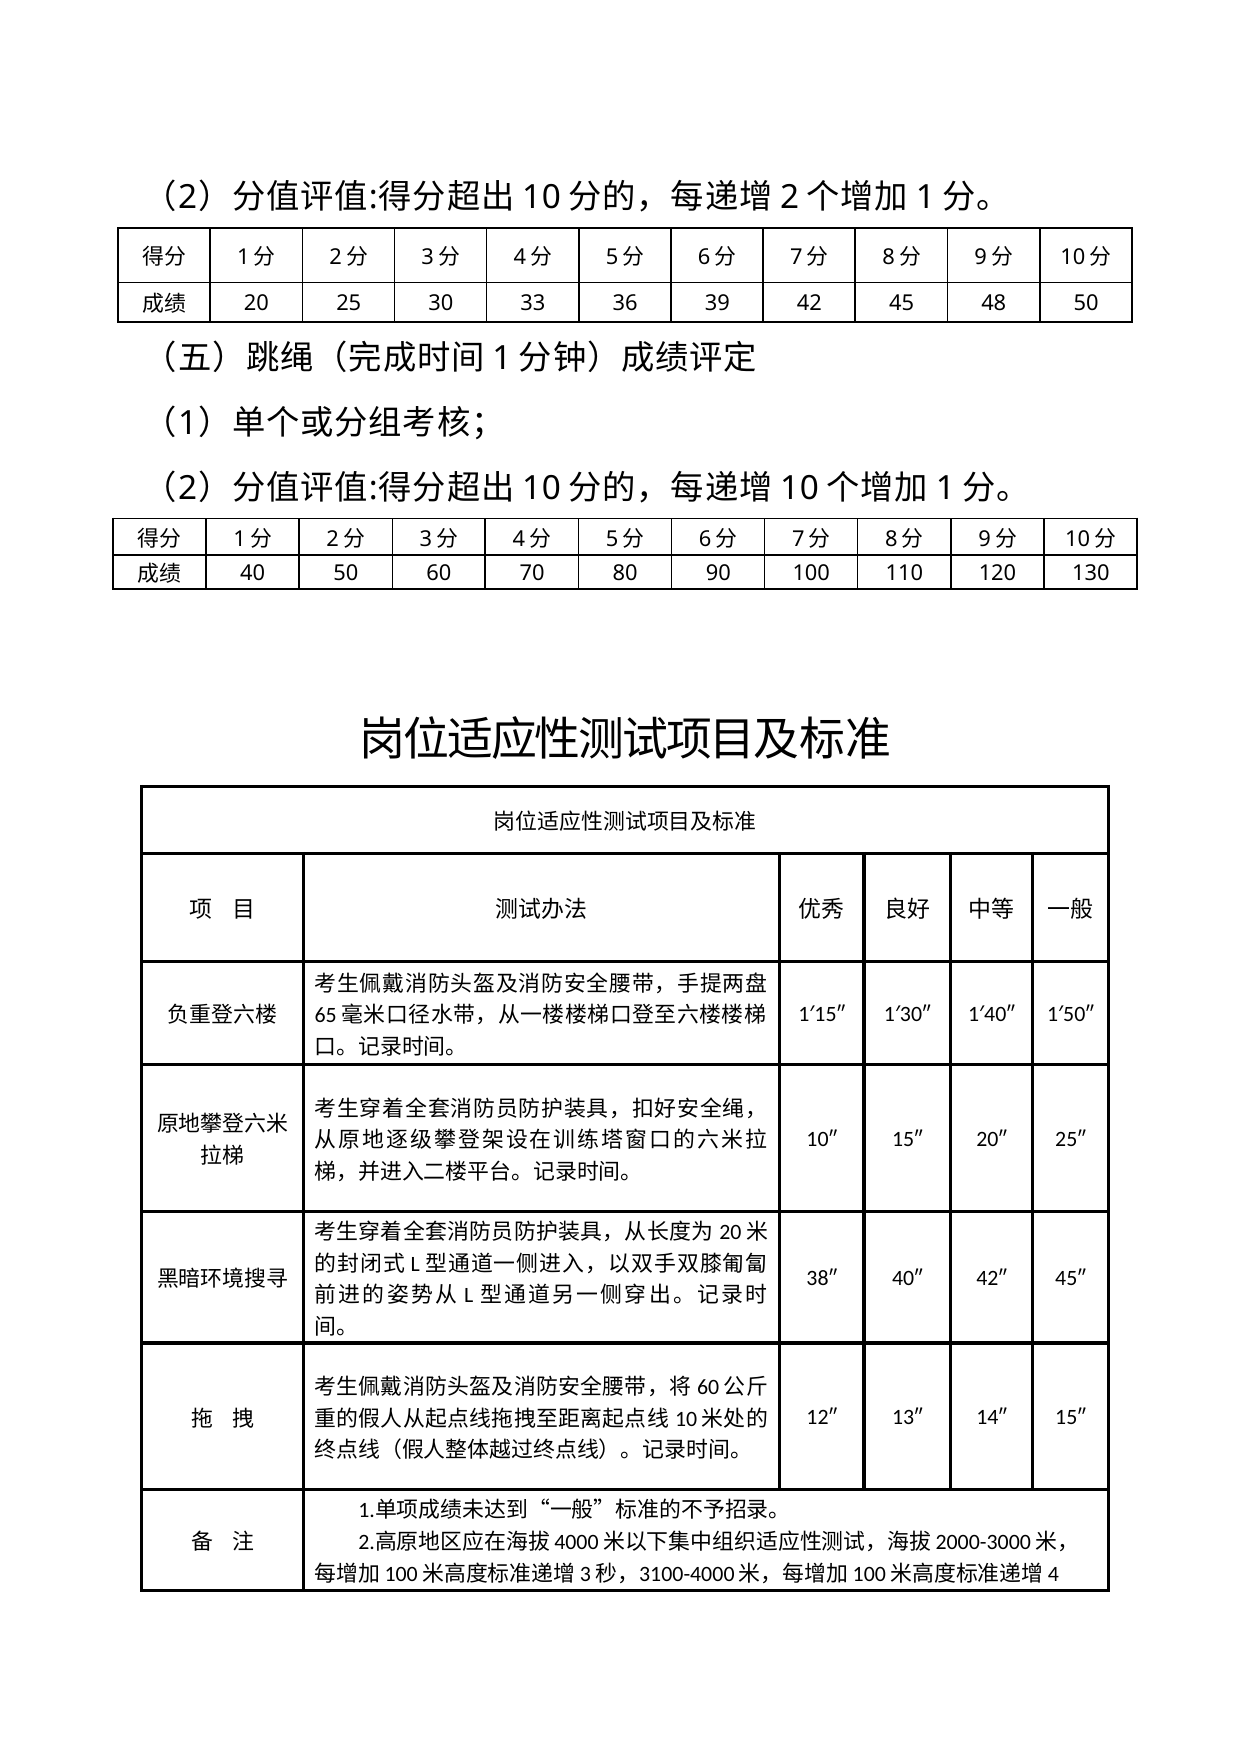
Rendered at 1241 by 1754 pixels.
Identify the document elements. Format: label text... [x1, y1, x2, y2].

table_cell 黑暗环境搜寻 [143, 1213, 302, 1341]
table_header 5分 [580, 229, 670, 282]
table_cell 70 [486, 556, 578, 588]
table_header 2分 [300, 519, 392, 554]
text （2）分值评值:得分超出10分的，每递增2个增加1分。 [144, 162, 1106, 227]
table_cell 12″ [781, 1345, 862, 1488]
table_cell 一般 [1034, 855, 1107, 960]
table_cell 40 [207, 556, 298, 588]
table_header 1分 [207, 519, 298, 554]
table_header 3分 [395, 229, 486, 282]
table_cell 项 目 [143, 855, 302, 960]
table_cell 20 [211, 283, 302, 321]
text （1）单个或分组考核； [144, 388, 1106, 453]
table_cell 60 [393, 556, 484, 588]
table_cell 100 [765, 556, 857, 588]
table_header 6分 [672, 519, 764, 554]
table_cell 25″ [1034, 1066, 1107, 1210]
table_cell 50 [1041, 283, 1131, 321]
table_cell 30 [395, 283, 486, 321]
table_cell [305, 1491, 1107, 1589]
table_cell 测试办法 [305, 855, 778, 960]
table_cell 考生佩戴消防头盔及消防安全腰带，将60公斤重的假人从起点线拖拽至距离起点线10米处的终点线（假人整体越过终点线）。记录时间。 [305, 1345, 778, 1488]
table_header 10分 [1045, 519, 1136, 554]
table_cell 33 [487, 283, 578, 321]
table_cell 15″ [1034, 1345, 1107, 1488]
table_cell 1′15″ [781, 963, 862, 1063]
table_cell 110 [858, 556, 950, 588]
table_cell 130 [1045, 556, 1136, 588]
table_header 4分 [486, 519, 578, 554]
table_cell 40″ [866, 1213, 949, 1341]
table_cell 考生穿着全套消防员防护装具，从长度为20米的封闭式L型通道一侧进入，以双手双膝匍匐前进的姿势从L型通道另一侧穿出。记录时间。 [305, 1213, 778, 1341]
table_cell 1′40″ [952, 963, 1031, 1063]
table_header 9分 [952, 519, 1043, 554]
table_cell 48 [948, 283, 1039, 321]
table_cell 优秀 [781, 855, 862, 960]
table_cell 负重登六楼 [143, 963, 302, 1063]
table_cell 成绩 [114, 556, 205, 588]
table_header 10分 [1041, 229, 1131, 282]
table_cell 中等 [952, 855, 1031, 960]
table_cell 良好 [866, 855, 949, 960]
table_cell 45″ [1034, 1213, 1107, 1341]
table_header 8分 [858, 519, 950, 554]
table_cell 20″ [952, 1066, 1031, 1210]
table_cell 14″ [952, 1345, 1031, 1488]
table_cell 13″ [866, 1345, 949, 1488]
table_header 4分 [487, 229, 578, 282]
table_header 3分 [393, 519, 484, 554]
table_cell 25 [303, 283, 394, 321]
table_header 得分 [114, 519, 205, 554]
table_cell 50 [300, 556, 392, 588]
table_cell 38″ [781, 1213, 862, 1341]
table_cell 120 [952, 556, 1043, 588]
table_cell 1′30″ [866, 963, 949, 1063]
table_header 8分 [856, 229, 947, 282]
table_header 得分 [119, 229, 209, 282]
table_header 2分 [303, 229, 394, 282]
table_cell 80 [579, 556, 671, 588]
table_cell 考生佩戴消防头盔及消防安全腰带，手提两盘65毫米口径水带，从一楼楼梯口登至六楼楼梯口。记录时间。 [305, 963, 778, 1063]
table_cell 39 [672, 283, 762, 321]
table_cell 备 注 [143, 1491, 302, 1589]
text （2）分值评值:得分超出10分的，每递增10个增加1分。 [144, 453, 1106, 518]
table_cell 42″ [952, 1213, 1031, 1341]
table_header 9分 [948, 229, 1039, 282]
table_cell 36 [580, 283, 670, 321]
table_cell 1′50″ [1034, 963, 1107, 1063]
table_cell 15″ [866, 1066, 949, 1210]
table_cell 10″ [781, 1066, 862, 1210]
table_cell 90 [672, 556, 764, 588]
text （五）跳绳（完成时间1分钟）成绩评定 [144, 323, 1106, 388]
table_cell 42 [764, 283, 854, 321]
table_header 6分 [672, 229, 762, 282]
table_header 7分 [764, 229, 854, 282]
table_cell 原地攀登六米拉梯 [143, 1066, 302, 1210]
table_cell 成绩 [119, 283, 209, 321]
table_header 7分 [765, 519, 857, 554]
table_cell 拖 拽 [143, 1345, 302, 1488]
table_cell 45 [856, 283, 947, 321]
text 岗位适应性测试项目及标准 [123, 687, 1106, 785]
table_header 1分 [211, 229, 302, 282]
table_cell 考生穿着全套消防员防护装具，扣好安全绳，从原地逐级攀登架设在训练塔窗口的六米拉梯，并进入二楼平台。记录时间。 [305, 1066, 778, 1210]
table_header 岗位适应性测试项目及标准 [143, 788, 1107, 852]
table_header 5分 [579, 519, 671, 554]
